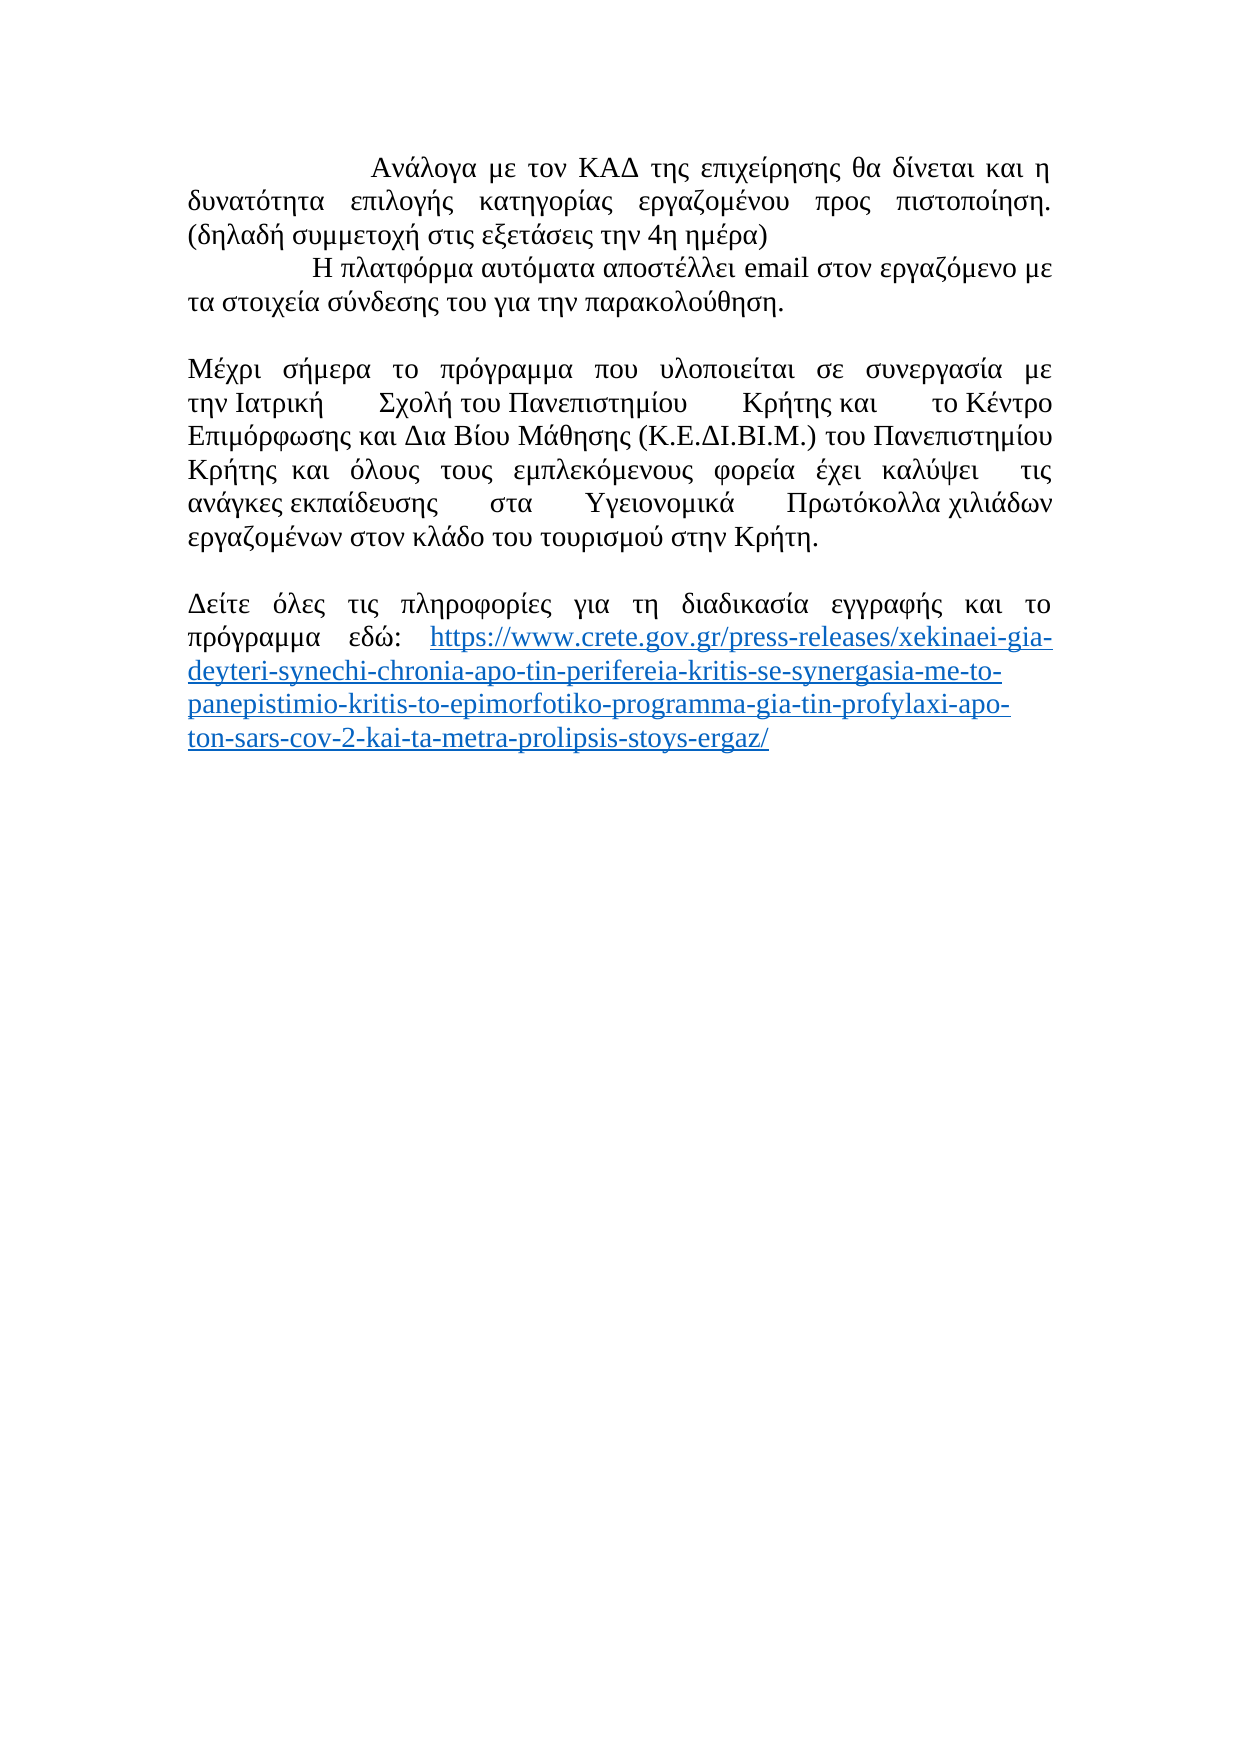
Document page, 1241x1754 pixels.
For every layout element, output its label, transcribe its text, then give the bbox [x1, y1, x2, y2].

text Η πλατφόρμα αυτόματα αποστέλλει email στον εργαζόμενο με τα στοιχεία σύνδεσης του για την παρακολούθηση. [187, 251, 1053, 318]
text Μέχρι σήμερα το πρόγραμμα που υλοποιείται σε συνεργασία με την Ιατρική Σχολή του Πανεπιστημίου Κρήτης και το Κέντρο Επιμόρφωσης και Δια Βίου Μάθησης (Κ.Ε.ΔΙ.ΒΙ.Μ.) του Πανεπιστημίου Κρήτης και όλους τους εμπλεκόμενους φορεία έχει καλύψει τις ανάγκες εκπαίδευσης στα Υγειονομικά Πρωτόκολλα χιλιάδων εργαζομένων στον κλάδο του τουρισμού στην Κρήτη. [187, 351, 1053, 552]
text Δείτε όλες τις πληροφορίες για τη διαδικασία εγγραφής και το πρόγραμμα εδώ: https://www.crete.gov.gr/press-releases/xekinaei-gia-deyteri-synechi-chronia-apo-tin-perifereia-kritis-se-synergasia-me-to-panepistimio-kritis-to-epimorfotiko-programma-gia-tin-profylaxi-apo-ton-sars-cov-2-kai-ta-metra-prolipsis-stoys-ergaz/ [187, 586, 1053, 754]
text Ανάλογα με τον ΚΑΔ της επιχείρησης θα δίνεται και η δυνατότητα επιλογής κατηγορίας εργαζομένου προς πιστοποίηση. (δηλαδή συμμετοχή στις εξετάσεις την 4η ημέρα) [187, 150, 1053, 251]
